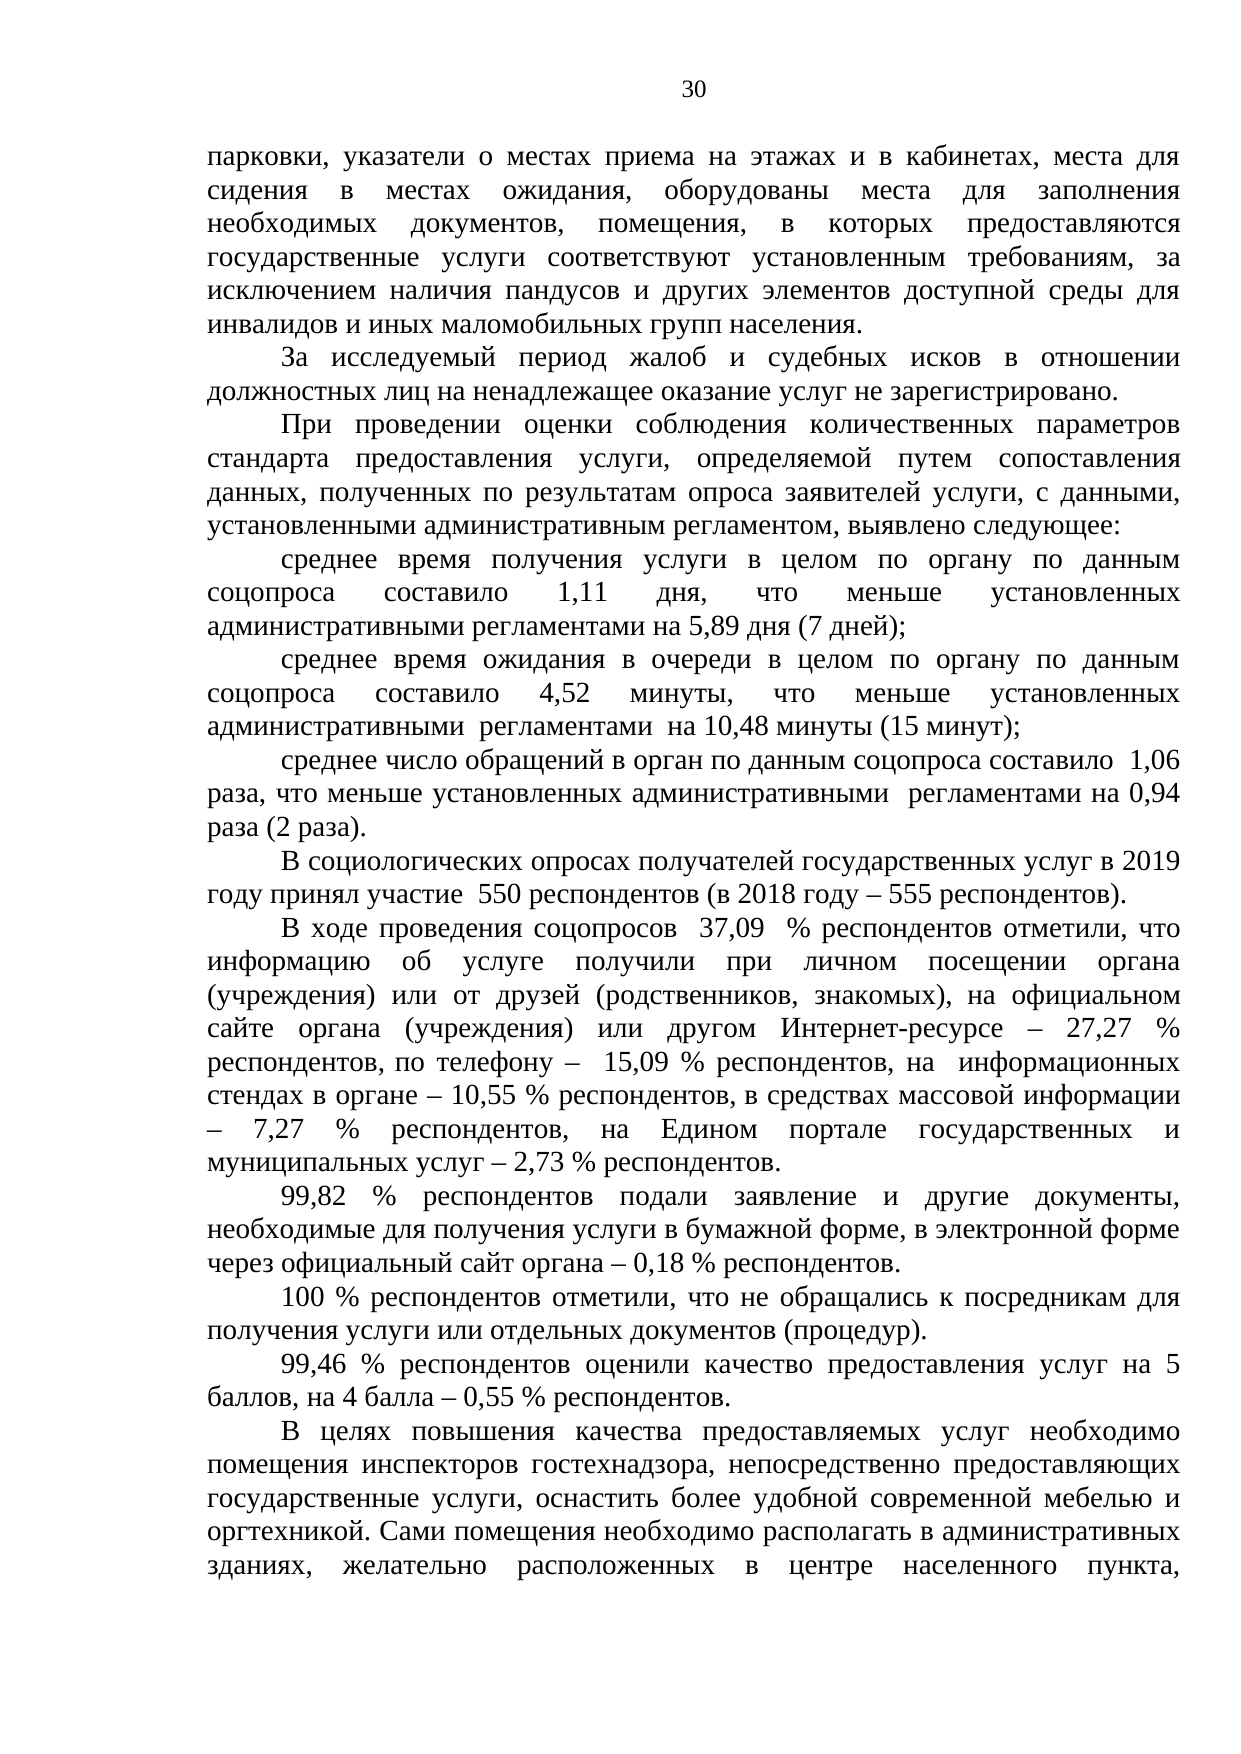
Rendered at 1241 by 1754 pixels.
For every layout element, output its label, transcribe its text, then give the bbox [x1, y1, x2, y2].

text 99,82 % респондентов подали заявление и другие документы, необходимые для получения услуги в бумажной форме, в электронной форме через официальный сайт органа – 0,18 % респондентов. [207, 1178, 1181, 1279]
text В социологических опросах получателей государственных услуг в 2019 году принял участие 550 респондентов (в 2018 году – 555 респондентов). [207, 843, 1181, 910]
text среднее время получения услуги в целом по органу по данным соцопроса составило 1,11 дня, что меньше установленных административными регламентами на 5,89 дня (7 дней); [207, 541, 1181, 641]
text За исследуемый период жалоб и судебных исков в отношении должностных лиц на ненадлежащее оказание услуг не зарегистрировано. [207, 339, 1181, 407]
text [207, 138, 1181, 339]
text 100 % респондентов отметили, что не обращались к посредникам для получения услуги или отдельных документов (процедур). [207, 1279, 1181, 1346]
text В ходе проведения соцопросов 37,09 % респондентов отметили, что информацию об услуге получили при личном посещении органа (учреждения) или от друзей (родственников, знакомых), на официальном сайте органа (учреждения) или другом Интернет-ресурсе – 27,27 % респондентов, по телефону – 15,09 % респондентов, на информационных стендах в органе – 10,55 % респондентов, в средствах массовой информации – 7,27 % респондентов, на Едином портале государственных и муниципальных услуг – 2,73 % респондентов. [207, 910, 1181, 1178]
text среднее время ожидания в очереди в целом по органу по данным соцопроса составило 4,52 минуты, что меньше установленных административными регламентами на 10,48 минуты (15 минут); [207, 641, 1181, 742]
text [207, 1413, 1181, 1581]
text При проведении оценки соблюдения количественных параметров стандарта предоставления услуги, определяемой путем сопоставления данных, полученных по результатам опроса заявителей услуги, с данными, установленными административным регламентом, выявлено следующее: [207, 407, 1181, 541]
text 99,46 % респондентов оценили качество предоставления услуг на 5 баллов, на 4 балла – 0,55 % респондентов. [207, 1346, 1181, 1413]
text среднее число обращений в орган по данным соцопроса составило 1,06 раза, что меньше установленных административными регламентами на 0,94 раза (2 раза). [207, 742, 1181, 843]
